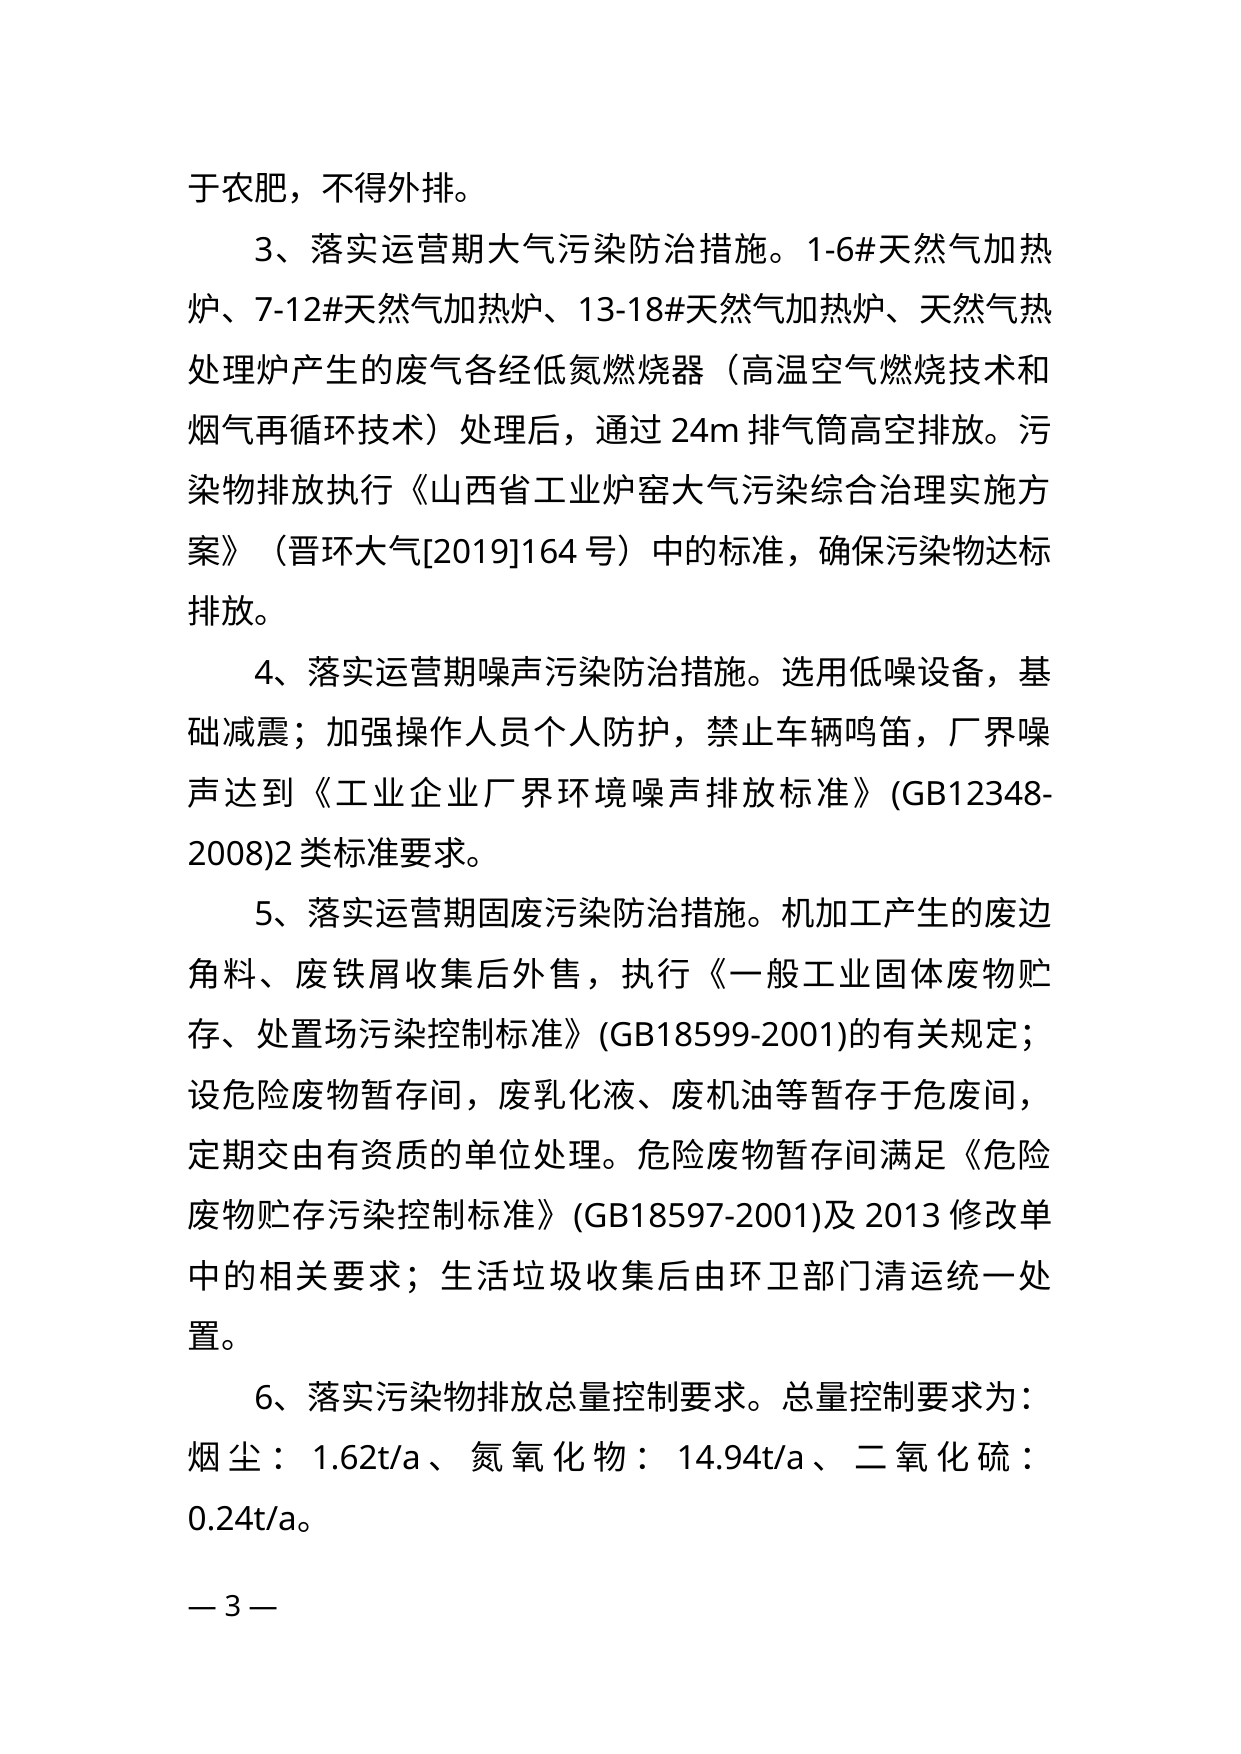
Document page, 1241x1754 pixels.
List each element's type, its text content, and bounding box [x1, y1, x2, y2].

text 3、落实运营期大气污染防治措施。1-6#天然气加热炉、7-12#天然气加热炉、13-18#天然气加热炉、天然气热处理炉产生的废气各经低氮燃烧器（高温空气燃烧技术和烟气再循环技术）处理后，通过24m排气筒高空排放。污染物排放执行《山西省工业炉窑大气污染综合治理实施方案》（晋环大气[2019]164号）中的标准，确保污染物达标排放。 [187, 213, 1053, 636]
text 6、落实污染物排放总量控制要求。总量控制要求为：烟尘：1.62t/a、氮氧化物：14.94t/a、二氧化硫：0.24t/a。 [187, 1361, 1053, 1542]
text 5、落实运营期固废污染防治措施。机加工产生的废边角料、废铁屑收集后外售，执行《一般工业固体废物贮存、处置场污染控制标准》(GB18599-2001)的有关规定；设危险废物暂存间，废乳化液、废机油等暂存于危废间，定期交由有资质的单位处理。危险废物暂存间满足《危险废物贮存污染控制标准》(GB18597-2001)及2013修改单中的相关要求；生活垃圾收集后由环卫部门清运统一处置。 [187, 877, 1053, 1361]
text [187, 152, 1053, 213]
text 4、落实运营期噪声污染防治措施。选用低噪设备，基础减震；加强操作人员个人防护，禁止车辆鸣笛，厂界噪声达到《工业企业厂界环境噪声排放标准》(GB12348-2008)2类标准要求。 [187, 636, 1053, 877]
